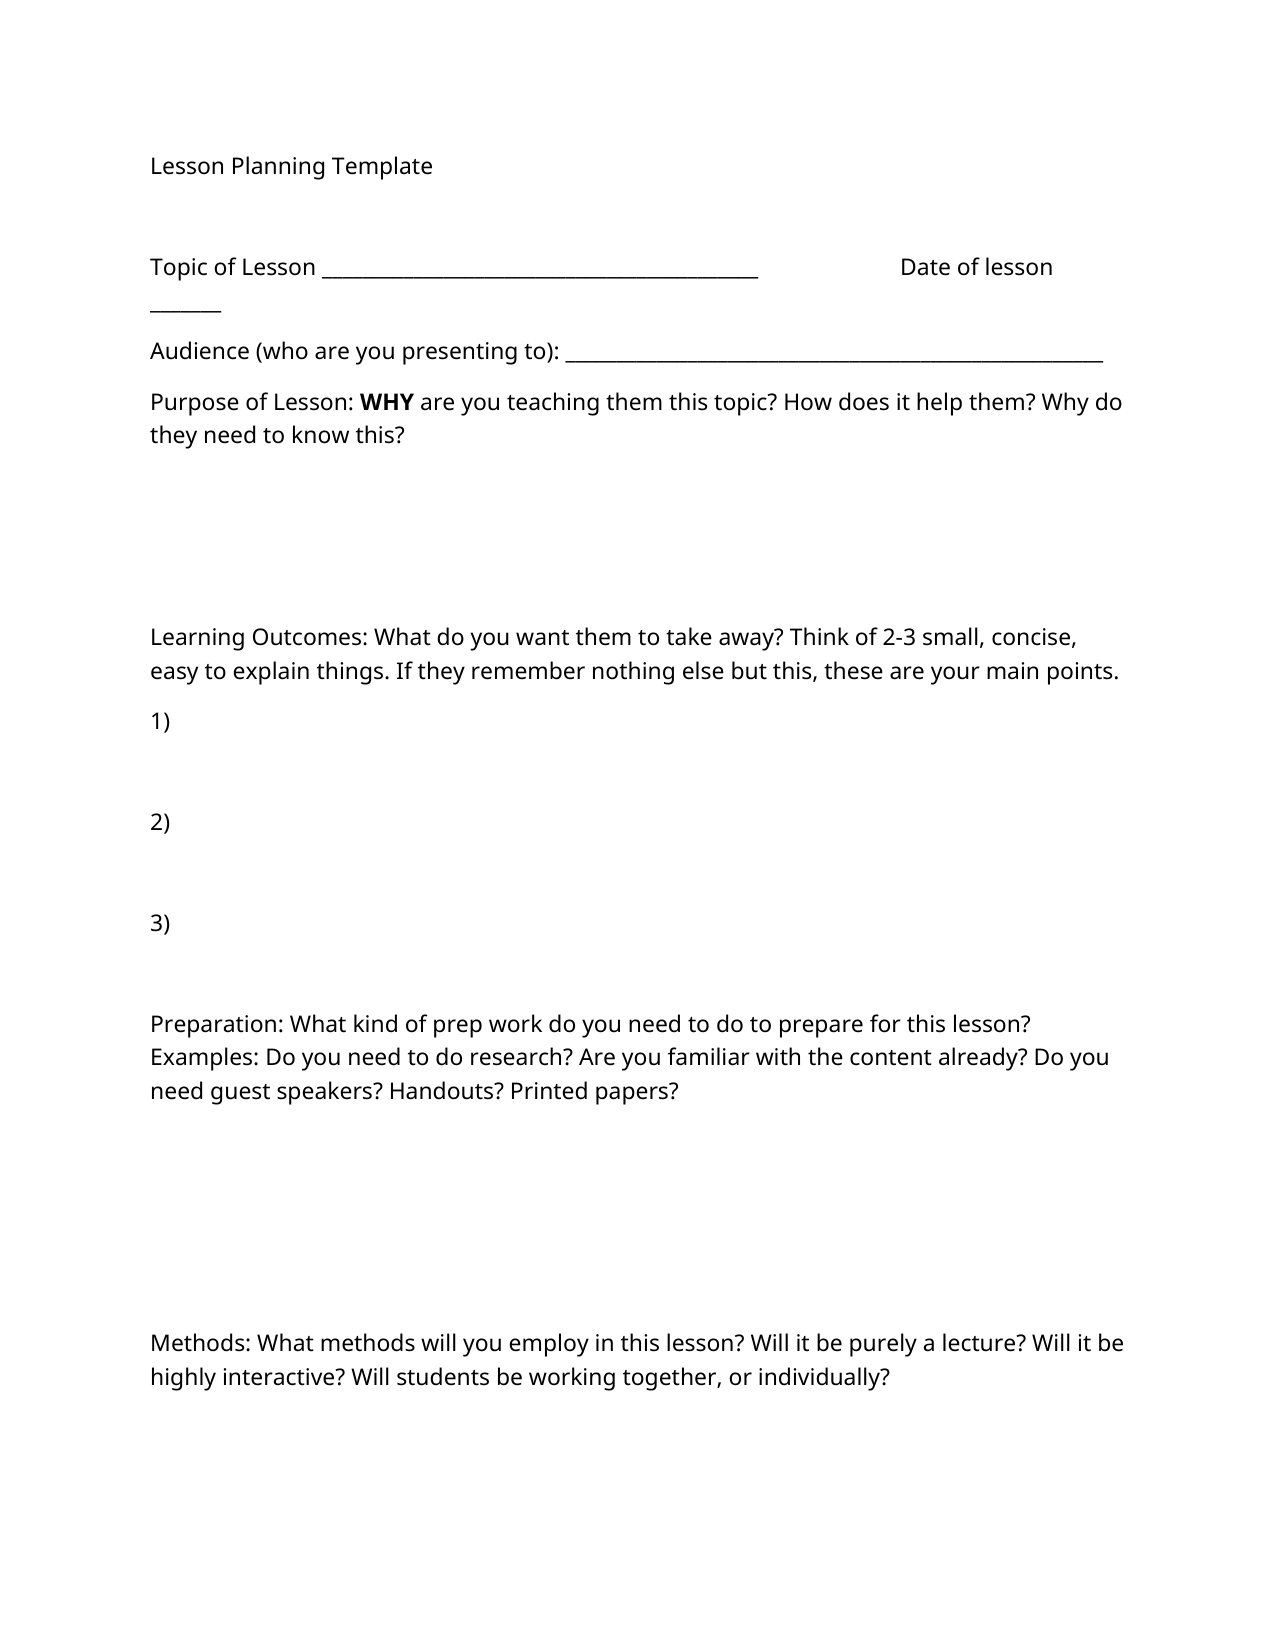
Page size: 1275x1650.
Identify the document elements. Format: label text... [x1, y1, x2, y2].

text Lesson Planning Template [150, 150, 1125, 181]
text 2) [150, 806, 1125, 837]
text Preparation: What kind of prep work do you need to do to prepare for this lesson? Examples: Do you need to do research? Are you familiar with the content already? Do you need guest speakers? Handouts? Printed papers? [150, 1007, 1125, 1106]
text Topic of Lesson ___________________________________________ Date of lesson _______ [150, 251, 1125, 316]
text 1) [150, 705, 1125, 736]
text Purpose of Lesson: WHY are you teaching them this topic? How does it help them? Why do they need to know this? [150, 385, 1125, 450]
text Audience (who are you presenting to): _____________________________________________________ [150, 335, 1125, 366]
text Methods: What methods will you employ in this lesson? Will it be purely a lecture? Will it be highly interactive? Will students be working together, or individually? [150, 1327, 1125, 1392]
text 3) [150, 907, 1125, 938]
text Learning Outcomes: What do you want them to take away? Think of 2-3 small, concise, easy to explain things. If they remember nothing else but this, these are your main points. [150, 621, 1125, 686]
